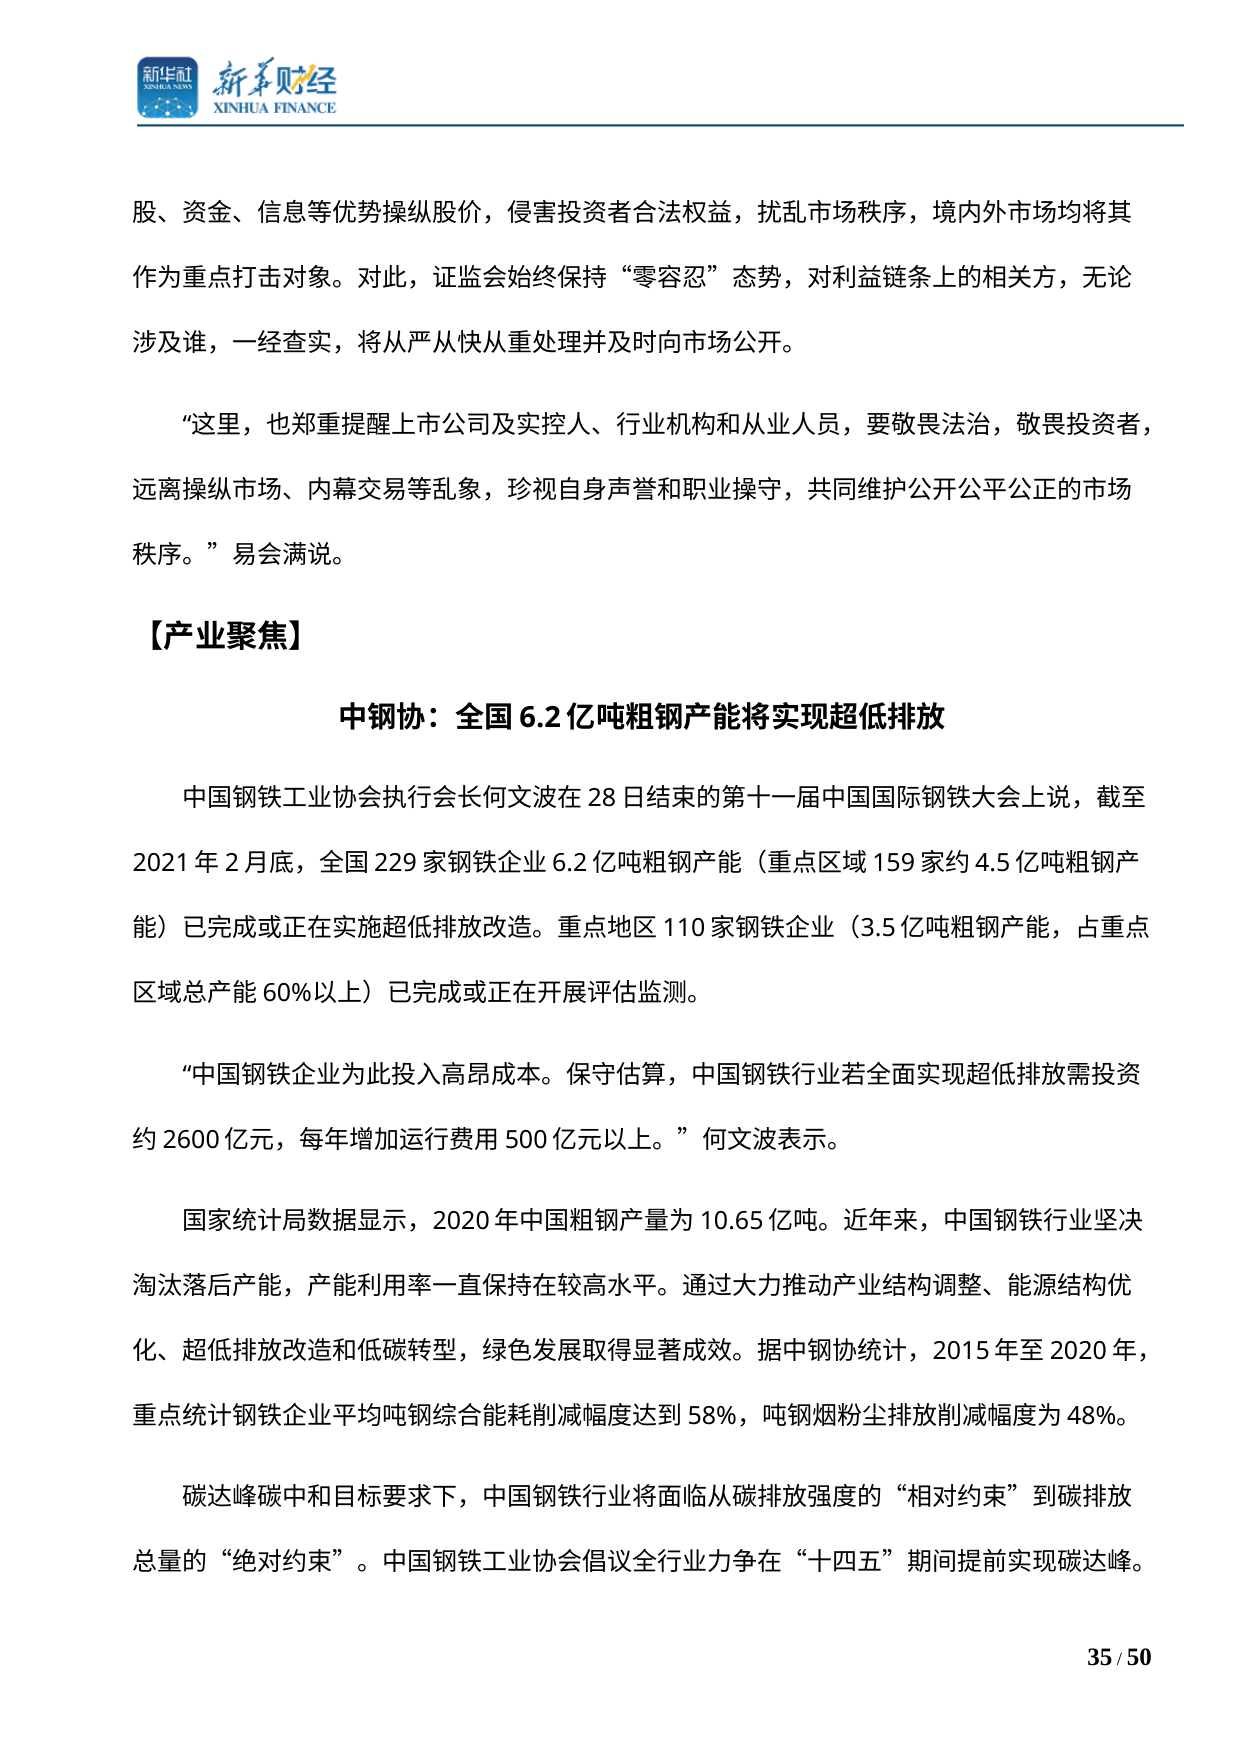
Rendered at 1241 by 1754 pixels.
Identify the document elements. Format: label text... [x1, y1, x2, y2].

text “这里，也郑重提醒上市公司及实控人、行业机构和从业人员，要敬畏法治，敬畏投资者，远离操纵市场、内幕交易等乱象，珍视自身声誉和职业操守，共同维护公开公平公正的市场秩序。”易会满说。 [132, 390, 1152, 585]
subtitle 【产业聚焦】 [132, 601, 1152, 666]
text “中国钢铁企业为此投入高昂成本。保守估算，中国钢铁行业若全面实现超低排放需投资约2600亿元，每年增加运行费用500亿元以上。”何文波表示。 [132, 1040, 1152, 1170]
text 碳达峰碳中和目标要求下，中国钢铁行业将面临从碳排放强度的“相对约束”到碳排放总量的“绝对约束”。中国钢铁工业协会倡议全行业力争在“十四五”期间提前实现碳达峰。中国宝武、河钢集团等率先提出碳达峰碳中和目标，宝武、首钢、河钢、建龙、酒钢、日照等一大批钢铁企业正在积极探索建立氢冶金示范项目并有所突破。 [132, 1462, 1152, 1592]
text 他指出，“伪市值管理”本质是上市公司及实控人与相关机构和个人相互勾结，滥用持股、资金、信息等优势操纵股价，侵害投资者合法权益，扰乱市场秩序，境内外市场均将其作为重点打击对象。对此，证监会始终保持“零容忍”态势，对利益链条上的相关方，无论涉及谁，一经查实，将从严从快从重处理并及时向市场公开。 [132, 178, 1152, 373]
picture [106, 9, 1185, 167]
text 国家统计局数据显示，2020年中国粗钢产量为10.65亿吨。近年来，中国钢铁行业坚决淘汰落后产能，产能利用率一直保持在较高水平。通过大力推动产业结构调整、能源结构优化、超低排放改造和低碳转型，绿色发展取得显著成效。据中钢协统计，2015年至2020年，重点统计钢铁企业平均吨钢综合能耗削减幅度达到58%，吨钢烟粉尘排放削减幅度为48%。 [132, 1186, 1152, 1446]
subtitle 中钢协：全国6.2亿吨粗钢产能将实现超低排放 [132, 682, 1152, 747]
text 中国钢铁工业协会执行会长何文波在28日结束的第十一届中国国际钢铁大会上说，截至2021年2月底，全国229家钢铁企业6.2亿吨粗钢产能（重点区域159家约4.5亿吨粗钢产能）已完成或正在实施超低排放改造。重点地区110家钢铁企业（3.5亿吨粗钢产能，占重点区域总产能60%以上）已完成或正在开展评估监测。 [132, 763, 1152, 1023]
